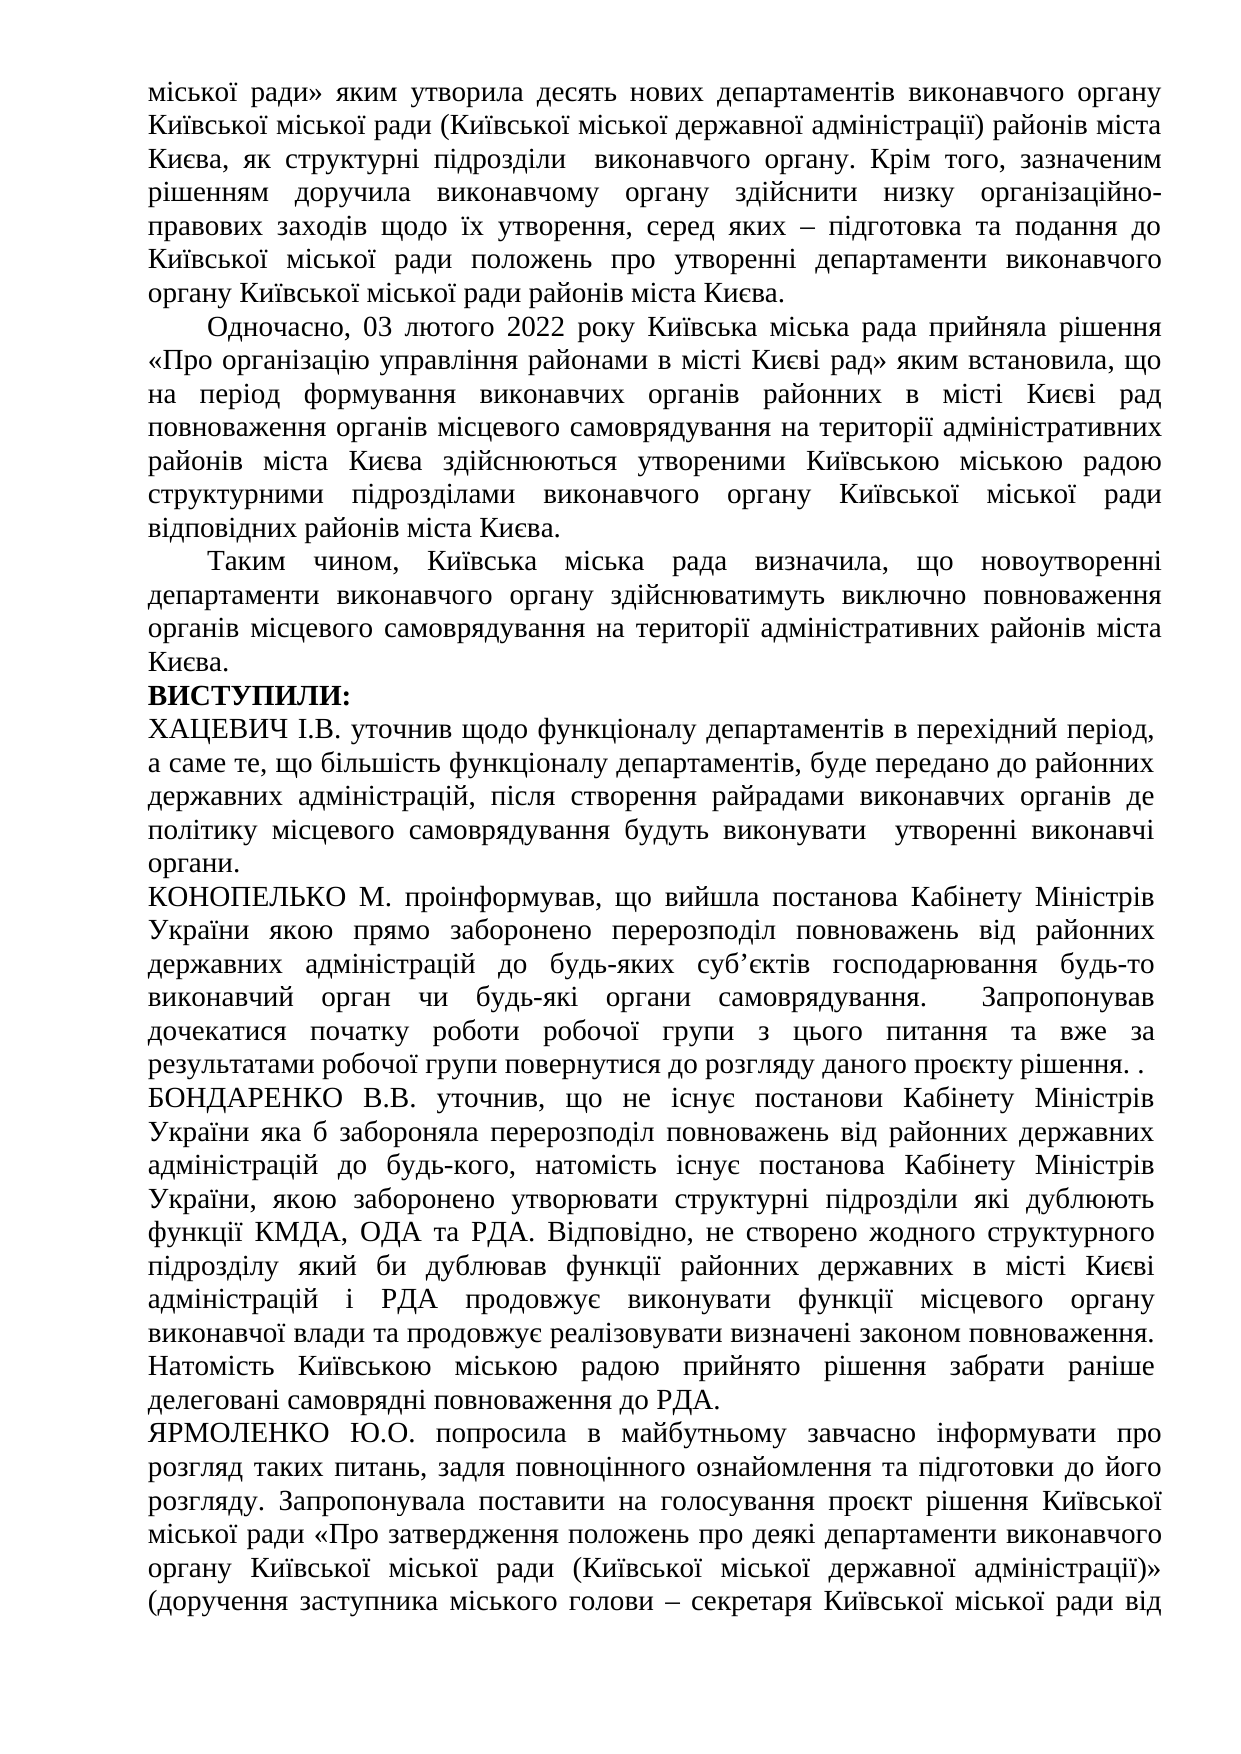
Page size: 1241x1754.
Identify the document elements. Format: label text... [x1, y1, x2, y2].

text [148, 74, 1163, 309]
text Таким чином, Київська міська рада визначила, що новоутворенні департаменти виконавчого органу здійснюватимуть виключно повноваження органів місцевого самоврядування на території адміністративних районів міста Києва. [148, 543, 1163, 678]
text Одночасно, 03 лютого 2022 року Київська міська рада прийняла рішення «Про організацію управління районами в місті Києві рад» яким встановила, що на період формування виконавчих органів районних в місті Києві рад повноваження органів місцевого самоврядування на території адміністративних районів міста Києва здійснюються утвореними Київською міською радою структурними підрозділами виконавчого органу Київської міської ради відповідних районів міста Києва. [148, 309, 1163, 543]
text БОНДАРЕНКО В.В. уточнив, що не існує постанови Кабінету Міністрів України яка б забороняла перерозподіл повноважень від районних державних адміністрацій до будь-кого, натомість існує постанова Кабінету Міністрів України, якою заборонено утворювати структурні підрозділи які дублюють функції КМДА, ОДА та РДА. Відповідно, не створено жодного структурного підрозділу який би дублював функції районних державних в місті Києві адміністрацій і РДА продовжує виконувати функції місцевого органу виконавчої влади та продовжує реалізовувати визначені законом повноваження. Натомість Київською міською радою прийнято рішення забрати раніше делеговані самоврядні повноваження до РДА. [148, 1080, 1156, 1416]
text ВИСТУПИЛИ: [148, 678, 1156, 711]
text КОНОПЕЛЬКО М. проінформував, що вийшла постанова Кабінету Міністрів України якою прямо заборонено перерозподіл повноважень від районних державних адміністрацій до будь-яких суб’єктів господарювання будь-то виконавчий орган чи будь-які органи самоврядування. Запропонував дочекатися початку роботи робочої групи з цього питання та вже за результатами робочої групи повернутися до розгляду даного проєкту рішення. . [148, 879, 1156, 1080]
text ХАЦЕВИЧ І.В. уточнив щодо функціоналу департаментів в перехідний період, а саме те, що більшість функціоналу департаментів, буде передано до районних державних адміністрацій, після створення райрадами виконавчих органів де політику місцевого самоврядування будуть виконувати утворенні виконавчі органи. [148, 711, 1156, 879]
